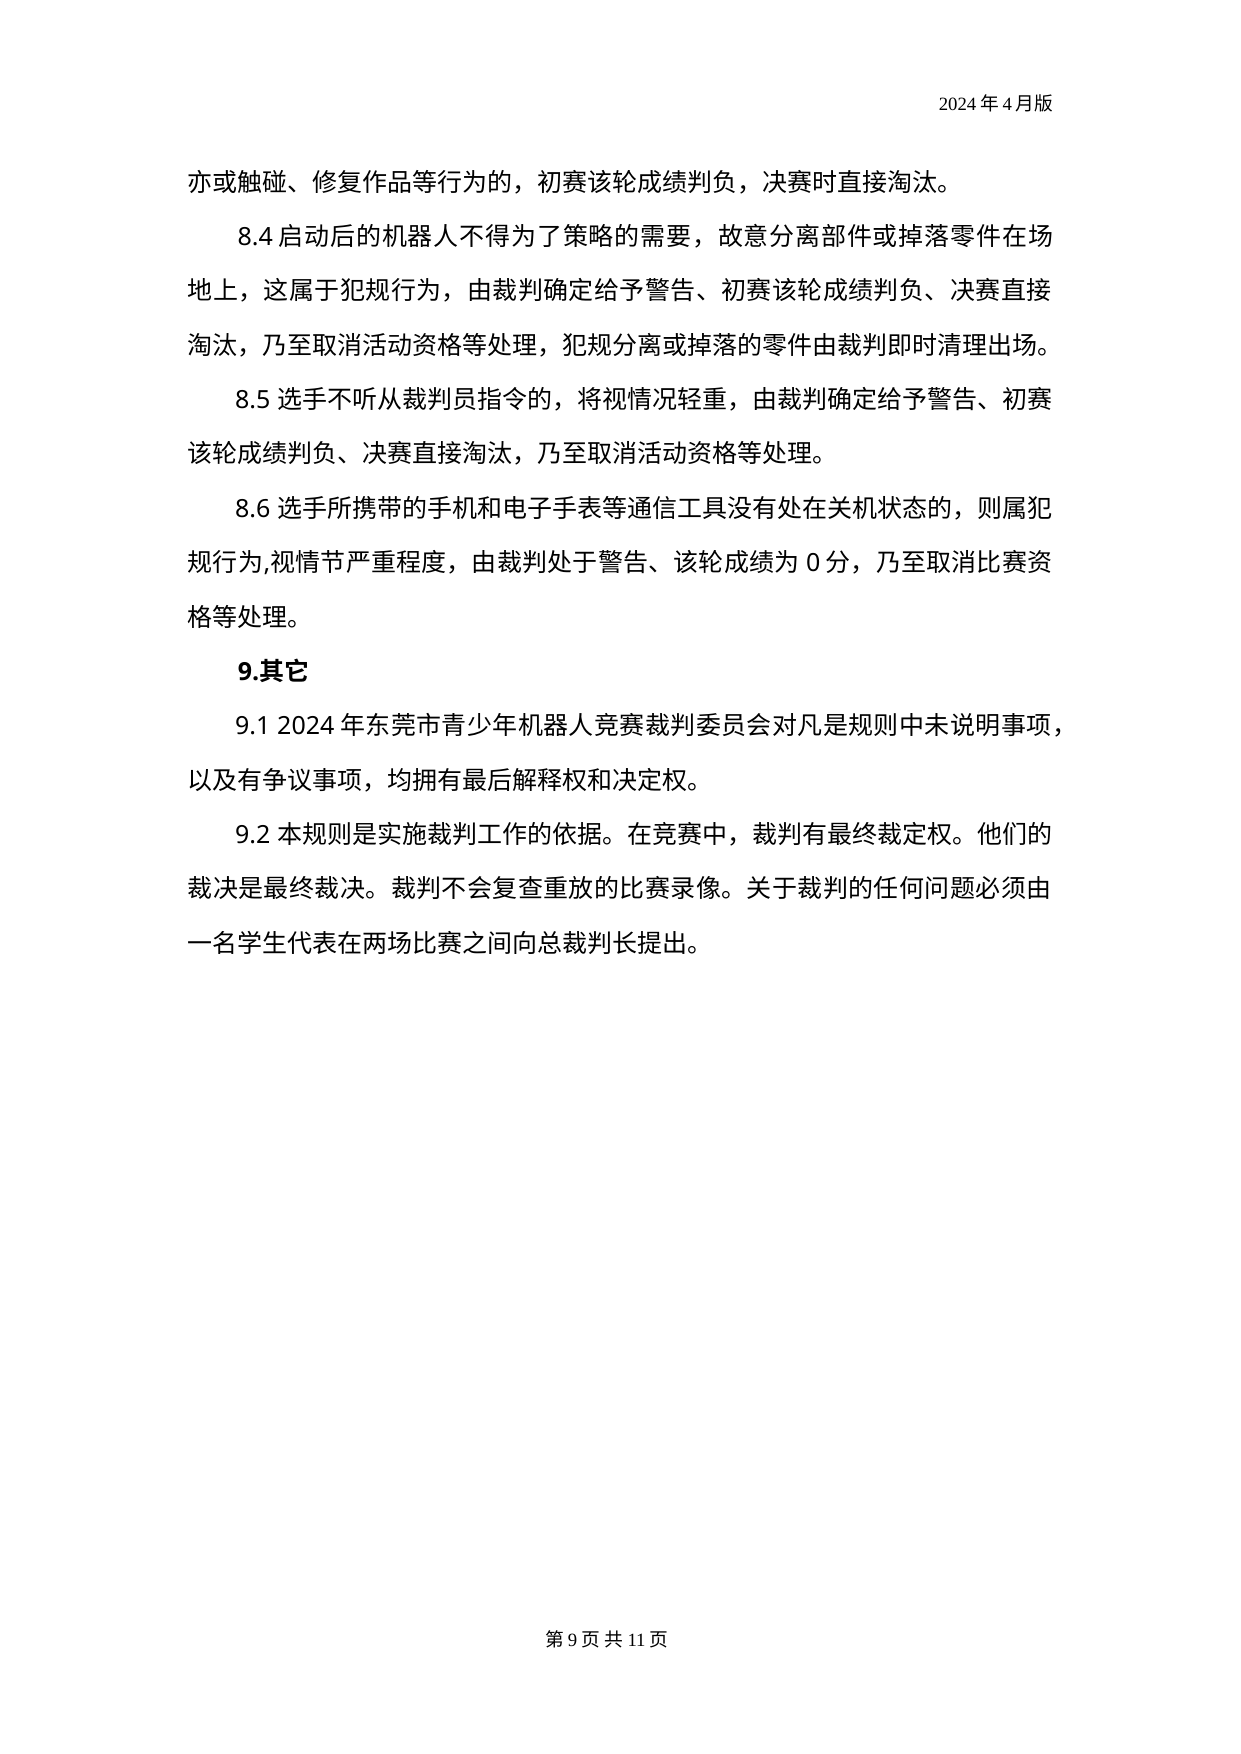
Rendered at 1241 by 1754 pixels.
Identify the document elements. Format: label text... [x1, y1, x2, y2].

text 9.2 本规则是实施裁判工作的依据。在竞赛中，裁判有最终裁定权。他们的裁决是最终裁决。裁判不会复查重放的比赛录像。关于裁判的任何问题必须由一名学生代表在两场比赛之间向总裁判长提出。 [187, 814, 1053, 959]
text 9.其它 [187, 651, 1053, 688]
list 8.4启动后的机器人不得为了策略的需要，故意分离部件或掉落零件在场地上，这属于犯规行为，由裁判确定给予警告、初赛该轮成绩判负、决赛直接淘汰，乃至取消活动资格等处理，犯规分离或掉落的零件由裁判即时清理出场。 [187, 216, 1053, 361]
text 9.1 2024年东莞市青少年机器人竞赛裁判委员会对凡是规则中未说明事项，以及有争议事项，均拥有最后解释权和决定权。 [187, 706, 1053, 796]
text 8.6 选手所携带的手机和电子手表等通信工具没有处在关机状态的，则属犯规行为,视情节严重程度，由裁判处于警告、该轮成绩为0分，乃至取消比赛资格等处理。 [187, 488, 1053, 633]
text 8.5 选手不听从裁判员指令的，将视情况轻重，由裁判确定给予警告、初赛该轮成绩判负、决赛直接淘汰，乃至取消活动资格等处理。 [187, 379, 1053, 470]
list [187, 162, 1053, 198]
